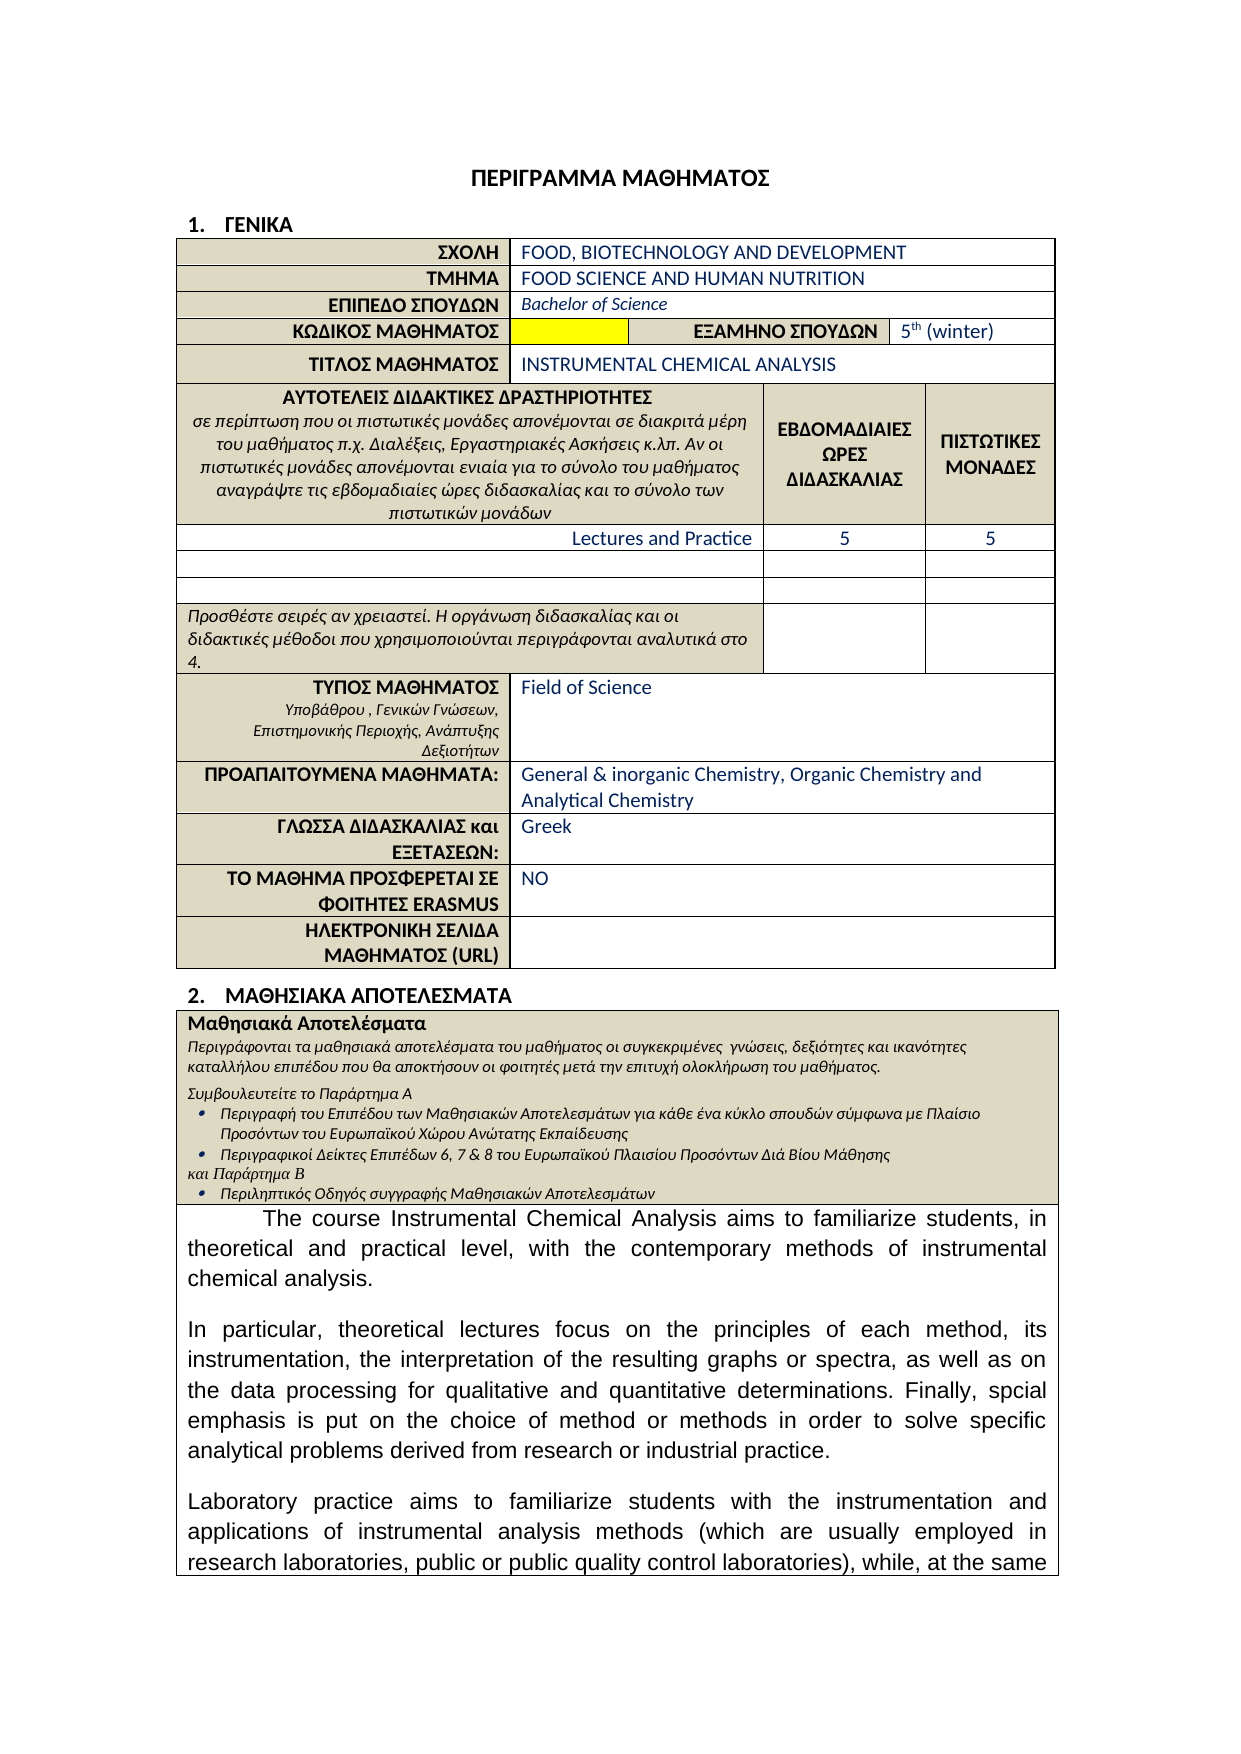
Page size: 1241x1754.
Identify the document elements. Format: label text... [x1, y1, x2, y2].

table_header Μαθησιακά Αποτελέσματα [177, 1011, 1058, 1036]
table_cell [177, 1205, 1058, 1575]
table_cell Bachelor of Science [511, 292, 1054, 317]
list ΓΕΝΙΚΑ [187, 210, 1053, 238]
table_cell ΚΩΔΙΚΟΣ ΜΑΘΗΜΑΤΟΣ [177, 319, 509, 344]
table_cell ΤΥΠΟΣ ΜΑΘΗΜΑΤΟΣ Υποβάθρου , Γενικών Γνώσεων, Επιστημονικής Περιοχής, Ανάπτυξης Δεξιοτήτων [177, 674, 509, 761]
text ΠΕΡΙΓΡΑΜΜΑ ΜΑΘΗΜΑΤΟΣ [187, 162, 1053, 193]
table_cell Field of Science [511, 674, 1054, 761]
table_cell Lectures and Practice [177, 525, 763, 550]
table_cell ΠΙΣΤΩΤΙΚΕΣ ΜΟΝΑΔΕΣ [926, 384, 1054, 524]
table_cell 5th (winter) [890, 319, 1054, 344]
table_cell ΕΞΑΜΗΝΟ ΣΠΟΥΔΩΝ [629, 319, 889, 344]
table_cell 5 [926, 525, 1054, 550]
table_cell FOOD SCIENCE AND HUMAN NUTRITION [511, 266, 1054, 291]
table_cell [764, 604, 925, 673]
table_header FOOD, BIOTECHNOLOGY AND DEVELOPMENT [511, 239, 1054, 264]
table_cell ΤΟ ΜΑΘΗΜΑ ΠΡΟΣΦΕΡΕΤΑΙ ΣΕ ΦΟΙΤΗΤΕΣ ERASMUS [177, 865, 509, 916]
table_cell General & inorganic Chemistry, Organic Chemistry and Analytical Chemistry [511, 762, 1054, 812]
table_cell Greek [511, 814, 1054, 864]
table_cell ΤΙΤΛΟΣ ΜΑΘΗΜΑΤΟΣ [177, 345, 509, 383]
table_cell ΗΛΕΚΤΡΟΝΙΚΗ ΣΕΛΙΔΑ ΜΑΘΗΜΑΤΟΣ (URL) [177, 917, 509, 968]
table_cell ΕΠΙΠΕΔΟ ΣΠΟΥΔΩΝ [177, 292, 509, 317]
table_cell INSTRUMENTAL CHEMICAL ANALYSIS [511, 345, 1054, 383]
table_cell [511, 917, 1054, 968]
table_cell [764, 551, 925, 577]
table_cell ΕΒΔΟΜΑΔΙΑΙΕΣ ΩΡΕΣ ΔΙΔΑΣΚΑΛΙΑΣ [764, 384, 925, 524]
table_cell [511, 319, 628, 344]
list ΜΑΘΗΣΙΑΚΑ ΑΠΟΤΕΛΕΣΜΑΤΑ [187, 982, 1053, 1009]
table_cell [177, 578, 763, 603]
table_cell [764, 578, 925, 603]
table_cell ΓΛΩΣΣΑ ΔΙΔΑΣΚΑΛΙΑΣ και ΕΞΕΤΑΣΕΩΝ: [177, 814, 509, 864]
table_cell ΑΥΤΟΤΕΛΕΙΣ ΔΙΔΑΚΤΙΚΕΣ ΔΡΑΣΤΗΡΙΟΤΗΤΕΣ σε περίπτωση που οι πιστωτικές μονάδες απονέμονται σε διακριτά μέρη του μαθήματος π.χ. Διαλέξεις, Εργαστηριακές Ασκήσεις κ.λπ. Αν οι πιστωτικές μονάδες απονέμονται ενιαία για το σύνολο του μαθήματος αναγράψτε τις εβδομαδιαίες ώρες διδασκαλίας και το σύνολο των πιστωτικών μονάδων [177, 384, 763, 524]
table_cell [926, 604, 1054, 673]
table_cell NO [511, 865, 1054, 916]
table_cell [177, 551, 763, 577]
table_cell [926, 578, 1054, 603]
table_cell ΤΜΗΜΑ [177, 266, 509, 291]
table_cell Περιγράφονται τα μαθησιακά αποτελέσματα του μαθήματος οι συγκεκριμένες γνώσεις, δεξιότητες και ικανότητες καταλλήλου επιπέδου που θα αποκτήσουν οι φοιτητές μετά την επιτυχή ολοκλήρωση του μαθήματος. Συμβουλευτείτε το Παράρτημα Α Περιγραφή του Επιπέδου των Μαθησιακών Αποτελεσμάτων για κάθε ένα κύκλο σπουδών σύμφωνα με Πλαίσιο Προσόντων του Ευρωπαϊκού Χώρου Ανώτατης Εκπαίδευσης Περιγραφικοί Δείκτες Επιπέδων 6, 7 & 8 του Ευρωπαϊκού Πλαισίου Προσόντων Διά Βίου Μάθησης και Παράρτημα Β Περιληπτικός Οδηγός συγγραφής Μαθησιακών Αποτελεσμάτων [177, 1036, 1058, 1204]
table_cell Προσθέστε σειρές αν χρειαστεί. Η οργάνωση διδασκαλίας και οι διδακτικές μέθοδοι που χρησιμοποιούνται περιγράφονται αναλυτικά στο 4. [177, 604, 763, 673]
table_cell [926, 551, 1054, 577]
table_cell 5 [764, 525, 925, 550]
table_cell ΠΡΟΑΠΑΙΤΟΥΜΕΝΑ ΜΑΘΗΜΑΤΑ: [177, 762, 509, 812]
table_header ΣΧΟΛΗ [177, 239, 509, 264]
